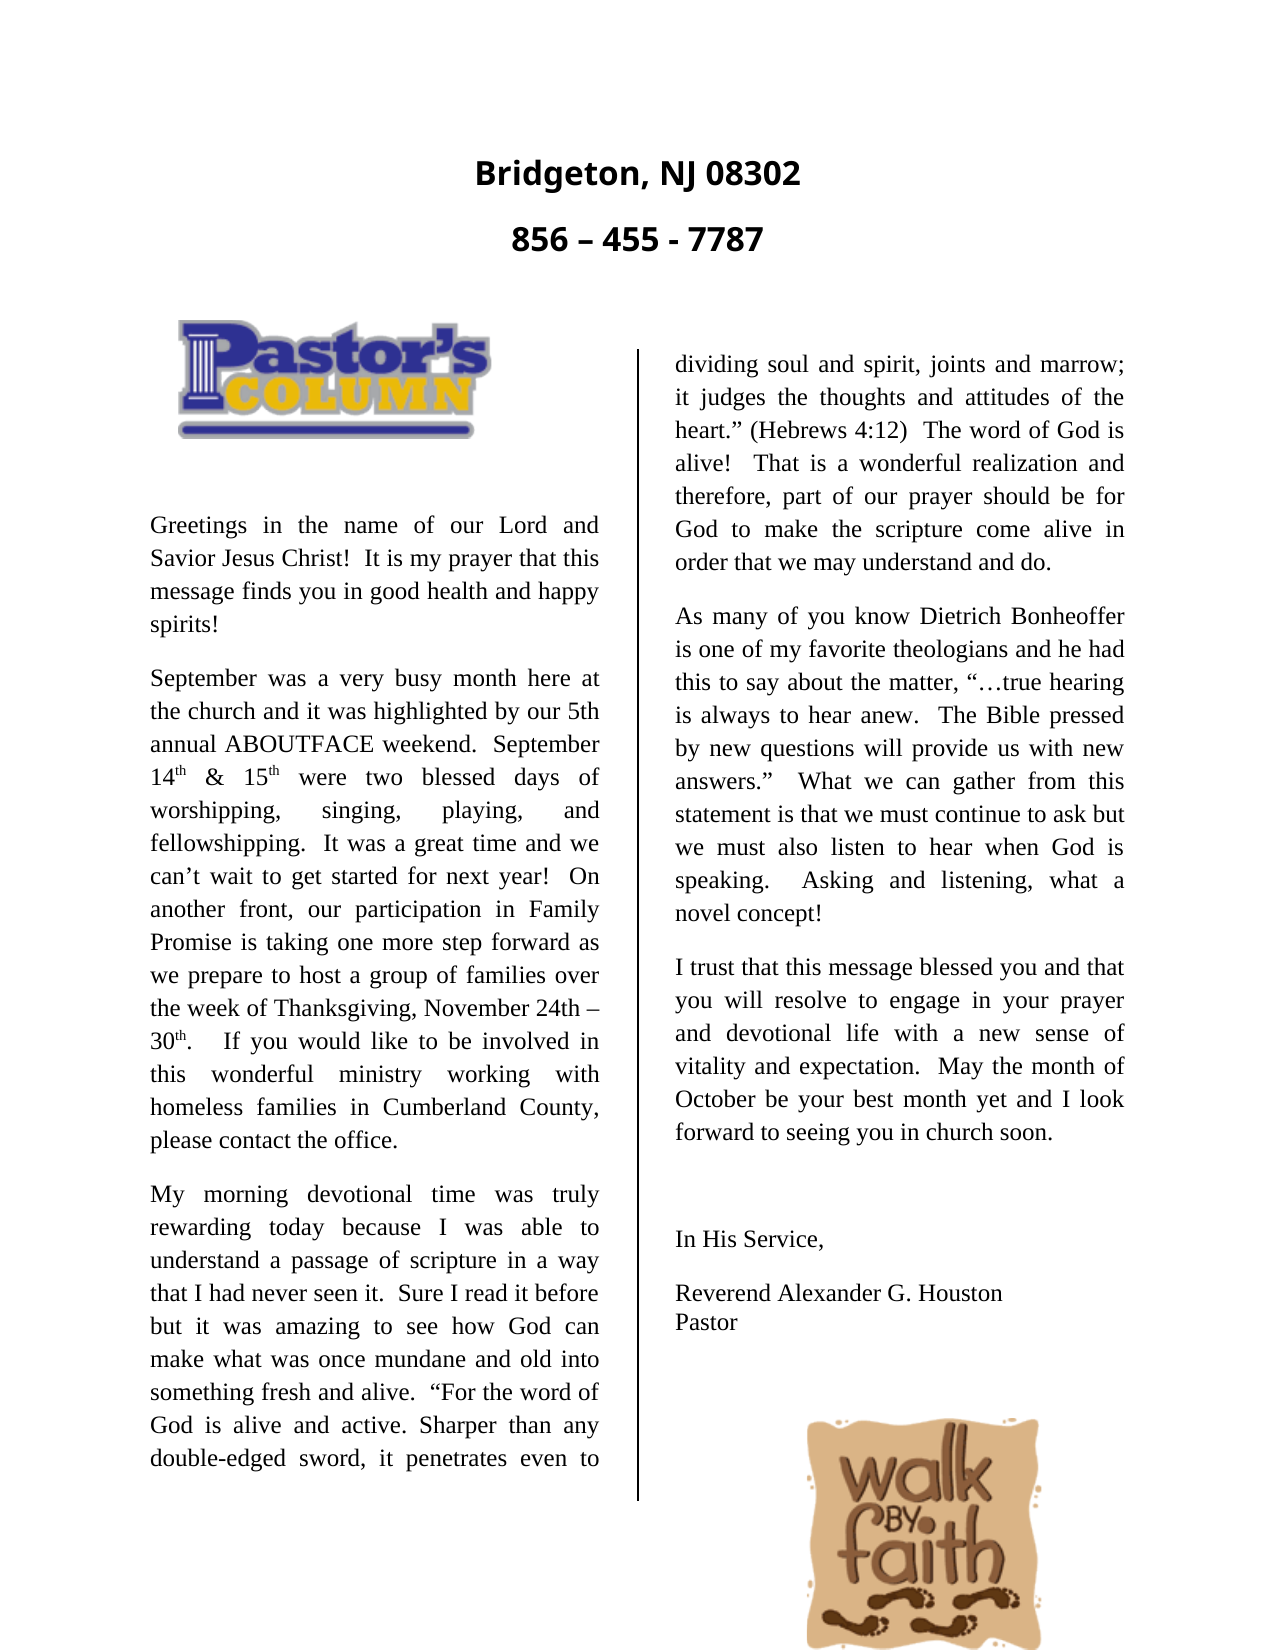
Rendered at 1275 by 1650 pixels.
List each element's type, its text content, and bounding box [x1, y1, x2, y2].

picture [806, 1418, 1042, 1650]
picture [178, 320, 492, 439]
text I trust that this message blessed you and that you will resolve to engage in your prayer and devotional life with a new sense of vitality and expectation. May the month of October be your best month yet and I look forward to seeing you in church soon. [675, 952, 1125, 1146]
text My morning devotional time was truly rewarding today because I was able to understand a passage of scripture in a way that I had never seen it. Sure I read it before but it was amazing to see how God can make what was once mundane and old into something fresh and alive. “For the word of God is alive and active. Sharper than any double-edged sword, it penetrates even to dividing soul and spirit, joints and marrow; it judges the thoughts and attitudes of the heart.” (Hebrews 4:12) The word of God is alive! That is a wonderful realization and therefore, part of our prayer should be for God to make the scripture come alive in order that we may understand and do. [150, 1179, 600, 1472]
text Pastor [675, 1307, 1125, 1336]
text Greetings in the name of our Lord and Savior Jesus Christ! It is my prayer that this message finds you in good health and happy spirits! [150, 510, 600, 638]
text My morning devotional time was truly rewarding today because I was able to understand a passage of scripture in a way that I had never seen it. Sure I read it before but it was amazing to see how God can make what was once mundane and old into something fresh and alive. “For the word of God is alive and active. Sharper than any double-edged sword, it penetrates even to dividing soul and spirit, joints and marrow; it judges the thoughts and attitudes of the heart.” (Hebrews 4:12) The word of God is alive! That is a wonderful realization and therefore, part of our prayer should be for God to make the scripture come alive in order that we may understand and do. [675, 349, 1125, 576]
text September was a very busy month here at the church and it was highlighted by our 5th annual ABOUTFACE weekend. September 14th & 15th were two blessed days of worshipping, singing, playing, and fellowshipping. It was a great time and we can’t wait to get started for next year! On another front, our participation in Family Promise is taking one more step forward as we prepare to host a group of families over the week of Thanksgiving, November 24th – 30th. If you would like to be involved in this wonderful ministry working with homeless families in Cumberland County, please contact the office. [150, 663, 600, 1154]
text As many of you know Dietrich Bonheoffer is one of my favorite theologians and he had this to say about the matter, “…true hearing is always to hear anew. The Bible pressed by new questions will provide us with new answers.” What we can gather from this statement is that we must continue to ask but we must also listen to hear when God is speaking. Asking and listening, what a novel concept! [675, 601, 1125, 927]
text Bridgeton, NJ 08302 [150, 150, 1125, 195]
text 856 – 455 - 7787 [150, 216, 1125, 262]
text In His Service, [675, 1224, 1125, 1253]
text Reverend Alexander G. Houston [675, 1278, 1125, 1307]
